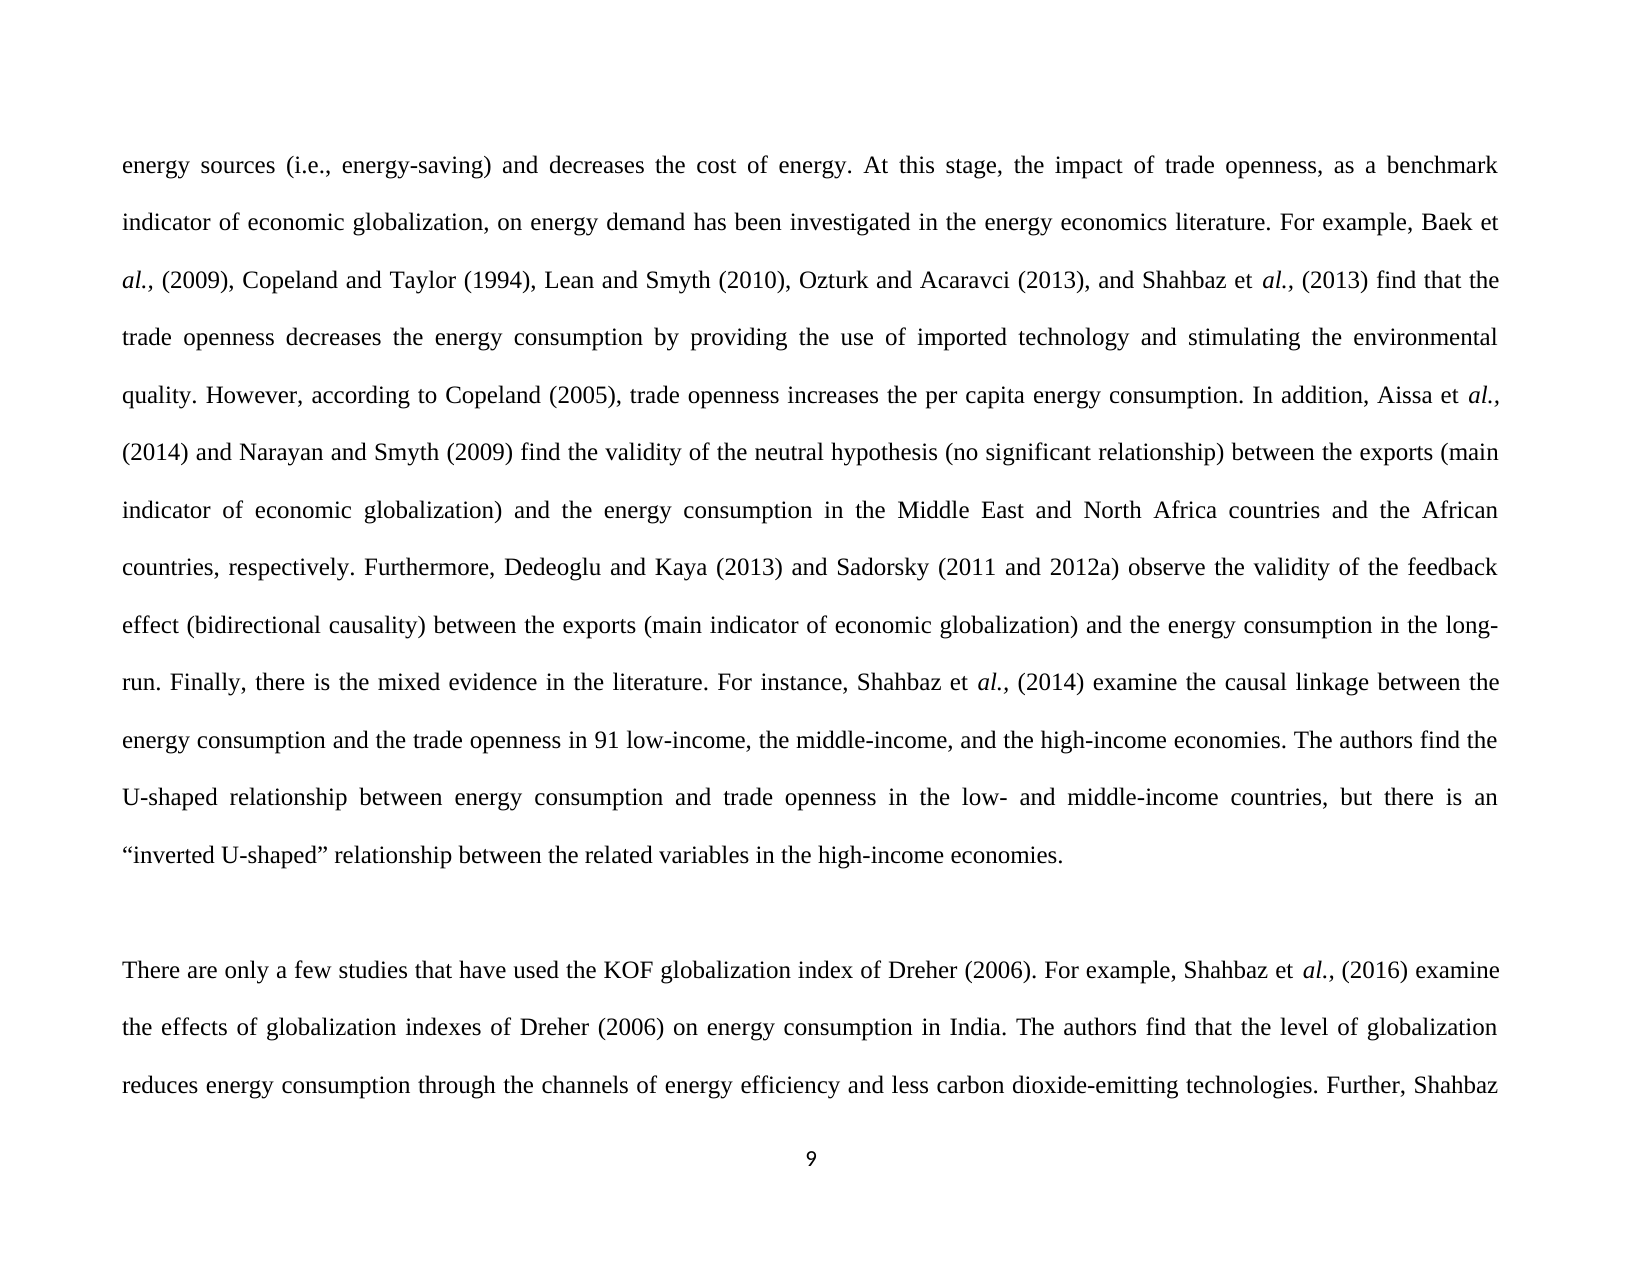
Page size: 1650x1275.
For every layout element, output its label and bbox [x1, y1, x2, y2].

text [122, 955, 1500, 1099]
text [122, 150, 1500, 869]
